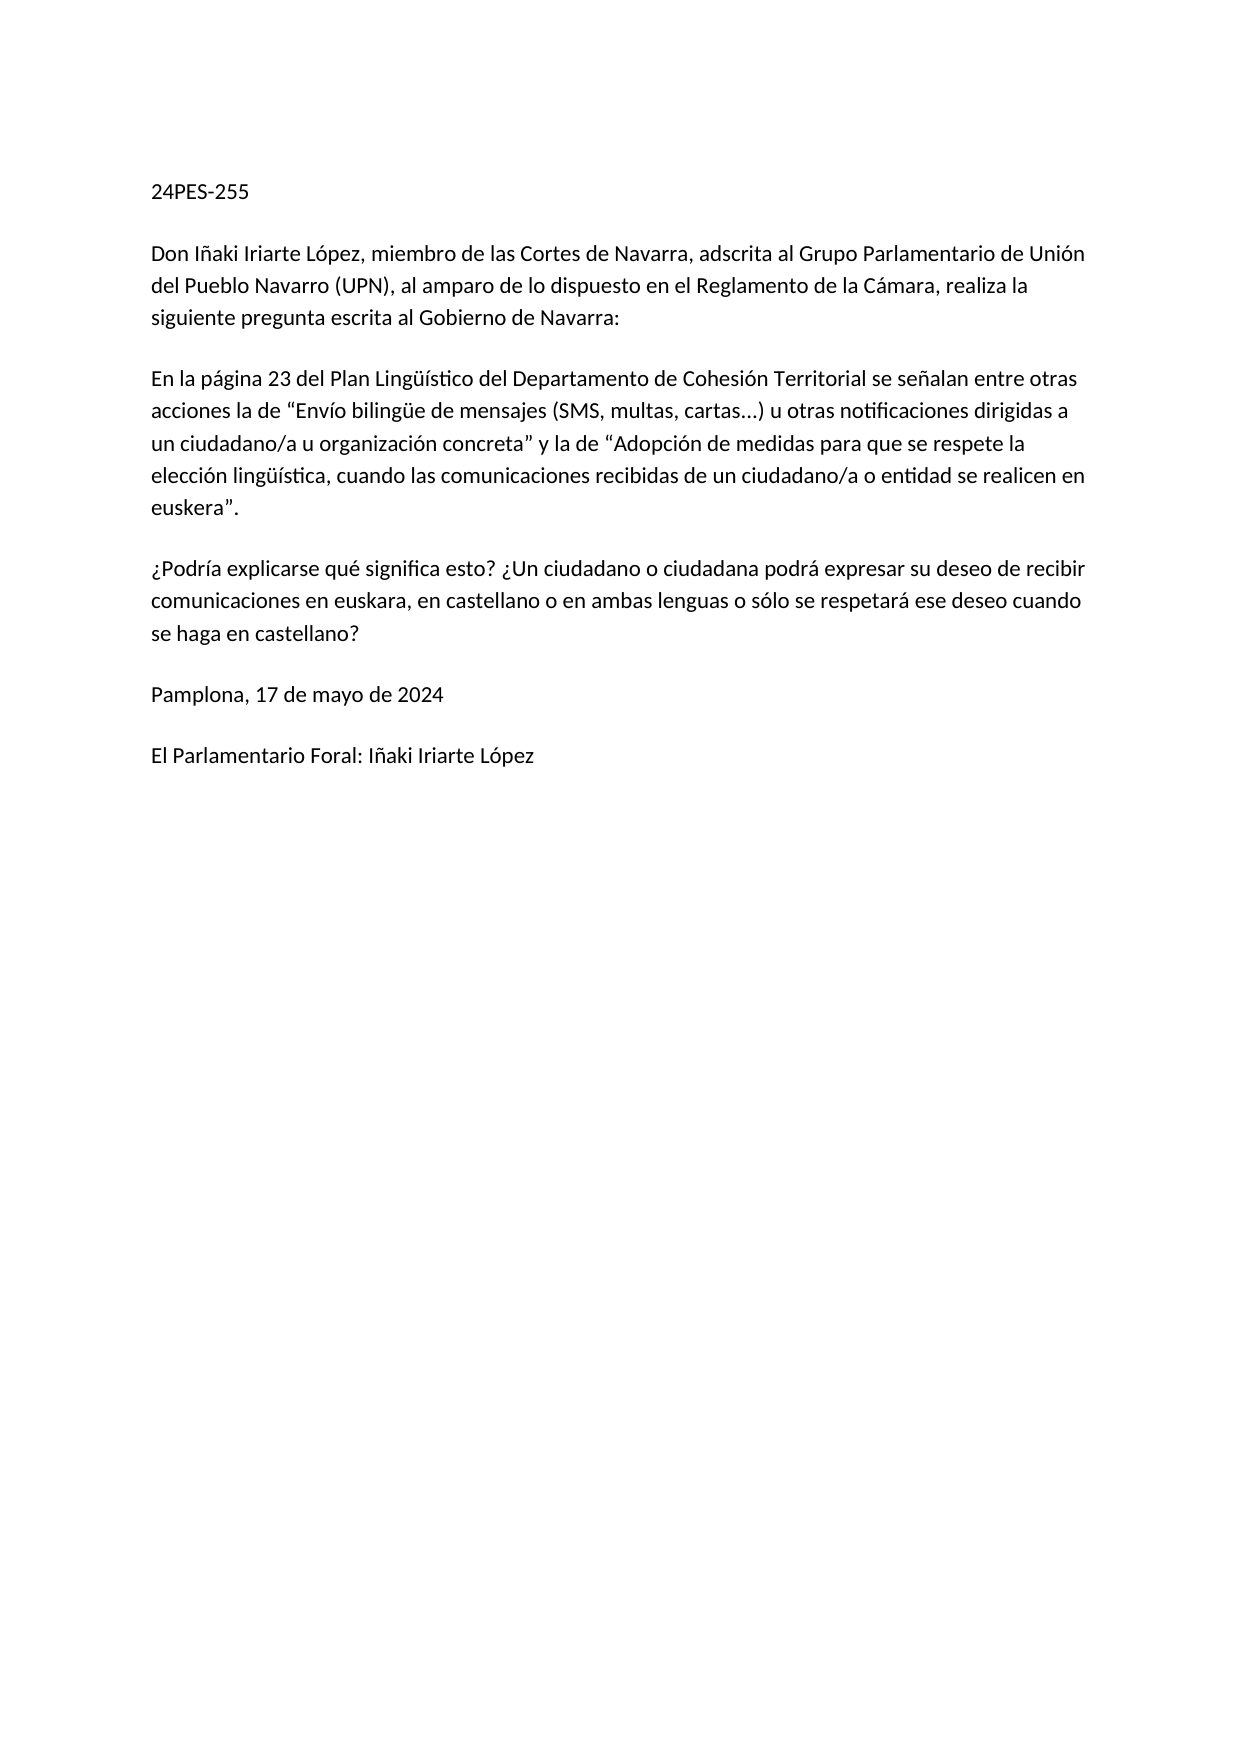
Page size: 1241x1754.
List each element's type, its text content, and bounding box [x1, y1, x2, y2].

text 24PES-255 [151, 177, 1092, 205]
text En la página 23 del Plan Lingüístico del Departamento de Cohesión Territorial se señalan entre otras acciones la de “Envío bilingüe de mensajes (SMS, multas, cartas...) u otras notificaciones dirigidas a un ciudadano/a u organización concreta” y la de “Adopción de medidas para que se respete la elección lingüística, cuando las comunicaciones recibidas de un ciudadano/a o entidad se realicen en euskera”. [151, 364, 1092, 521]
text ¿Podría explicarse qué significa esto? ¿Un ciudadano o ciudadana podrá expresar su deseo de recibir comunicaciones en euskara, en castellano o en ambas lenguas o sólo se respetará ese deseo cuando se haga en castellano? [151, 554, 1092, 647]
text Pamplona, 17 de mayo de 2024 [151, 680, 1092, 708]
text El Parlamentario Foral: Iñaki Iriarte López [151, 742, 1092, 769]
text Don Iñaki Iriarte López, miembro de las Cortes de Navarra, adscrita al Grupo Parlamentario de Unión del Pueblo Navarro (UPN), al amparo de lo dispuesto en el Reglamento de la Cámara, realiza la siguiente pregunta escrita al Gobierno de Navarra: [151, 239, 1092, 331]
